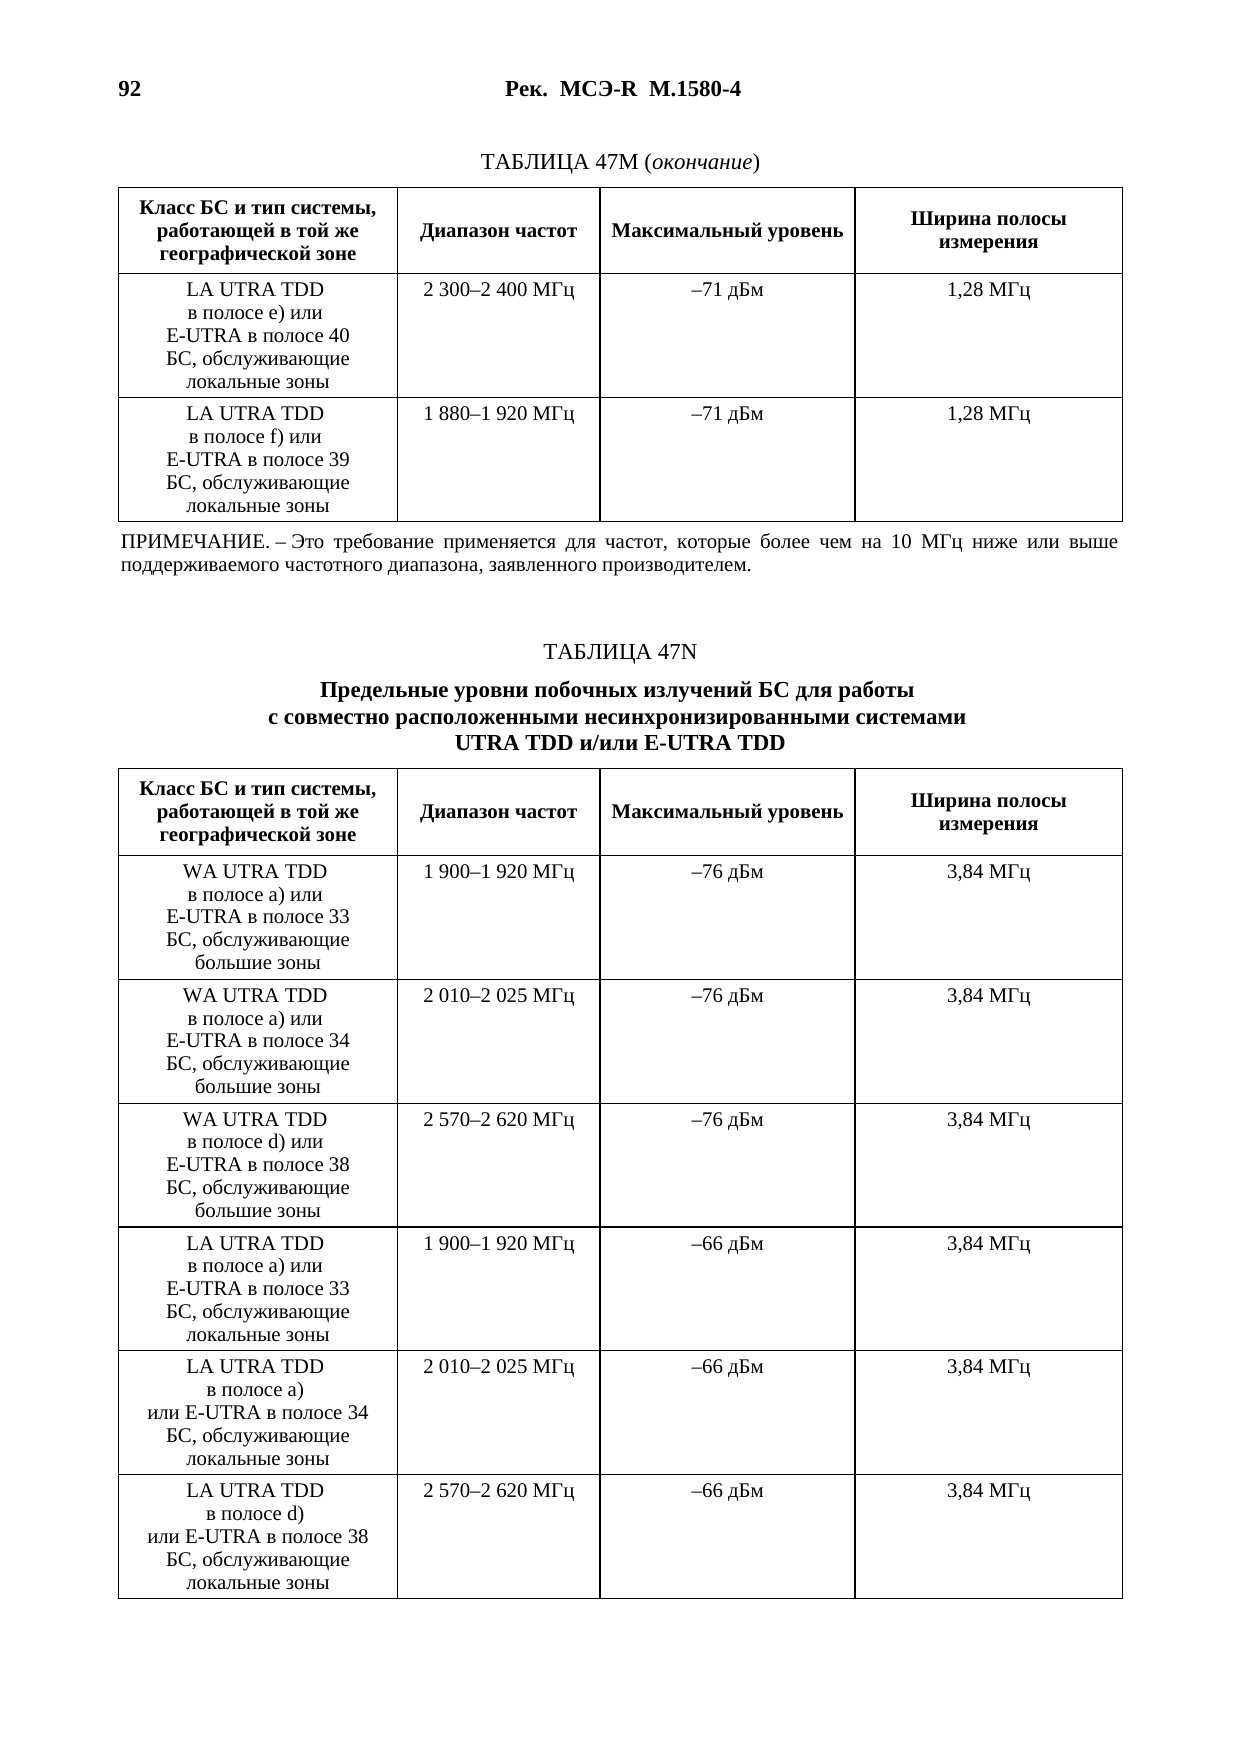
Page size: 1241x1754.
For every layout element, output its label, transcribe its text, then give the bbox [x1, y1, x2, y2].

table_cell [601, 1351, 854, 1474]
title Предельные уровни побочных излучений БС для работы с совместно расположенными несинхронизированными системами UTRA TDD и/или E-UTRA TDD [118, 677, 1122, 756]
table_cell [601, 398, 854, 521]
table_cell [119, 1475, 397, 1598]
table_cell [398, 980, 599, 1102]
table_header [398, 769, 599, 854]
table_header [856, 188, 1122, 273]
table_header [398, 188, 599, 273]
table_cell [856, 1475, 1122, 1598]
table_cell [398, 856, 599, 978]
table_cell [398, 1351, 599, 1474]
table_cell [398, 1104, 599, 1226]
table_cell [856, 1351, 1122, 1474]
text ТАБЛИЦА 47M (окончание) [118, 148, 1122, 174]
text ТАБЛИЦА 47N [118, 638, 1122, 664]
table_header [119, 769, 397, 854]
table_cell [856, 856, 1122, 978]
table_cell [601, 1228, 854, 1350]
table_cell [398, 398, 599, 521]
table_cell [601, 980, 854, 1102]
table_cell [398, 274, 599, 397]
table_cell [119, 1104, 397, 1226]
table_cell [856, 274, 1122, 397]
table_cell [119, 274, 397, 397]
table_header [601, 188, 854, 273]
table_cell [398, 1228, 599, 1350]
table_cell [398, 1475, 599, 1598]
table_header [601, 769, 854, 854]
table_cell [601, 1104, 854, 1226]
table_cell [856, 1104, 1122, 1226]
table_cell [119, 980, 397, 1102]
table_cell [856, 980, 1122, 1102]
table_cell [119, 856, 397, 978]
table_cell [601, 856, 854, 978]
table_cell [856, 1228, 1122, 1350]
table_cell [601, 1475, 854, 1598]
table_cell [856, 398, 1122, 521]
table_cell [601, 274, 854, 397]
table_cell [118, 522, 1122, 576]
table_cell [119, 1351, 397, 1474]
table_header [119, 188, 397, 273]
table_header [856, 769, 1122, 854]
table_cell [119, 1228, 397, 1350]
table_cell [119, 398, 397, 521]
